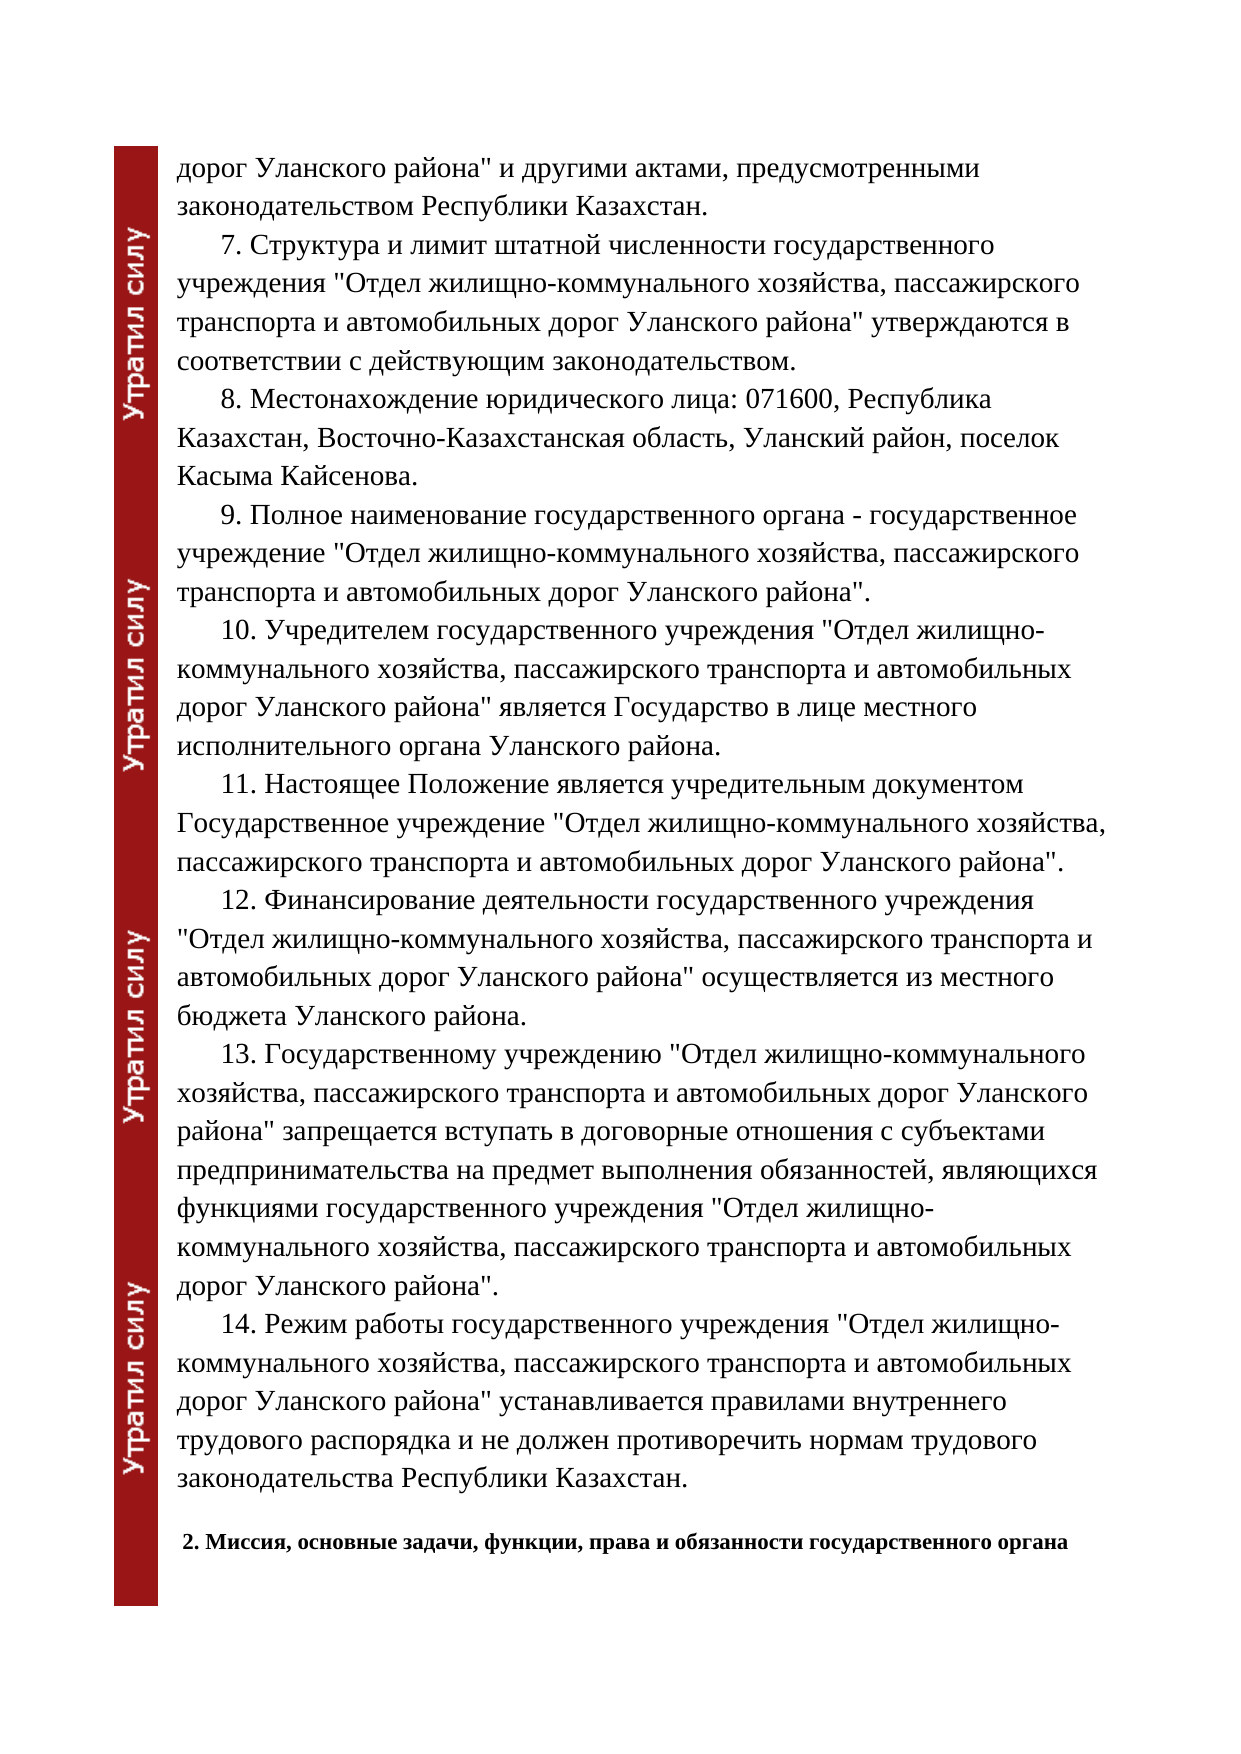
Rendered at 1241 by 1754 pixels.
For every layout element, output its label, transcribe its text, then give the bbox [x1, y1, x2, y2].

picture [114, 146, 158, 150]
picture [114, 1554, 158, 1606]
text 2. Миссия, основные задачи, функции, права и обязанности государственного органа [112, 1528, 1128, 1554]
picture [114, 1524, 158, 1528]
